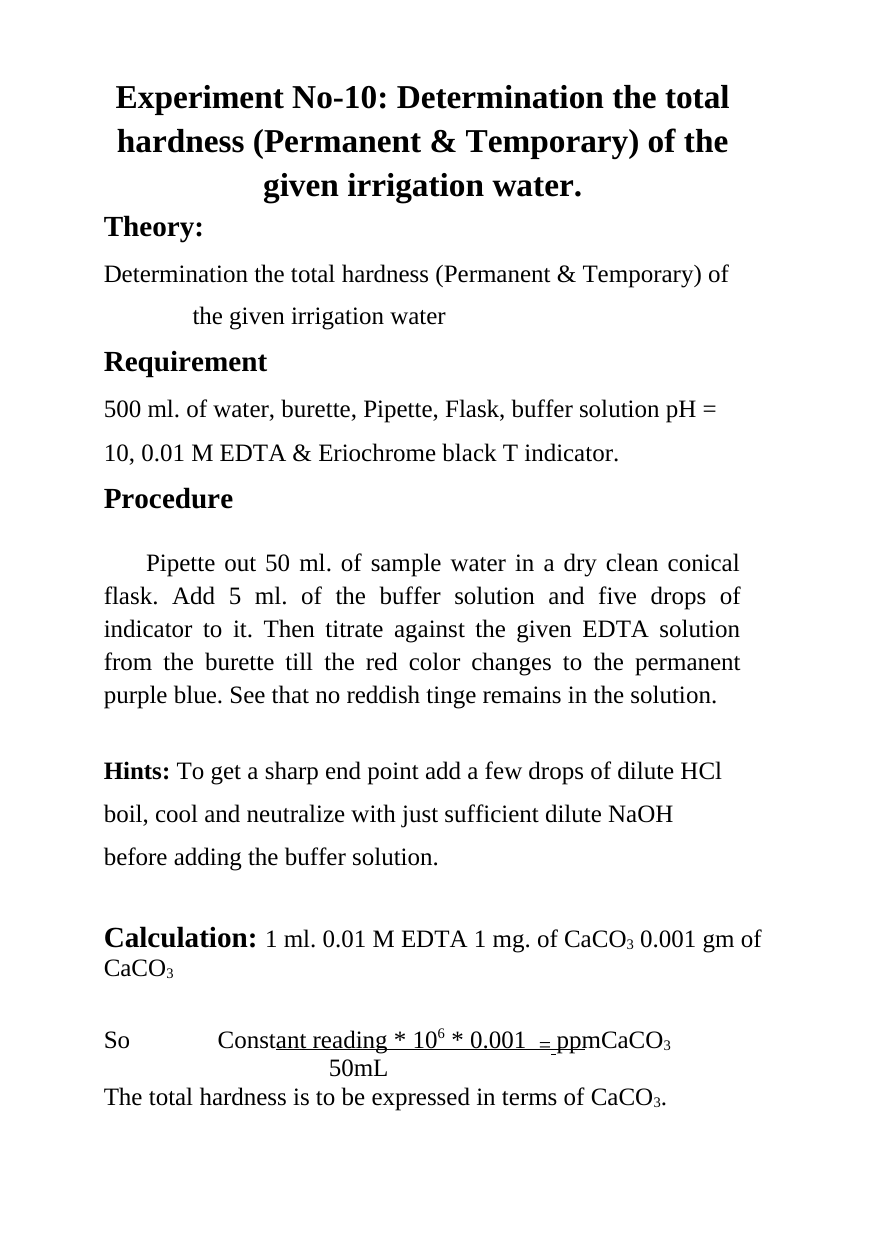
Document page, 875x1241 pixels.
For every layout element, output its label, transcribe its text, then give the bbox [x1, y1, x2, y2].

subtitle Experiment No-10: Determination the total hardness (Permanent & Temporary) of the given irrigation water. [103, 77, 742, 203]
text The total hardness is to be expressed in terms of CaCO3. [103, 1082, 803, 1111]
text So Constant reading * 106 * 0.001 = ppmCaCO3 [103, 1023, 803, 1054]
text Determination the total hardness (Permanent & Temporary) of the given irrigation water [103, 259, 741, 330]
subtitle Requirement [103, 344, 803, 378]
text 50mL [328, 1054, 803, 1082]
text Calculation: 1 ml. 0.01 M EDTA 1 mg. of CaCO3 0.001 gm of CaCO3 [103, 920, 803, 982]
subtitle Procedure [103, 481, 803, 515]
text 500 ml. of water, burette, Pipette, Flask, buffer solution pH = 10, 0.01 M EDTA & Eriochrome black T indicator. [103, 394, 741, 466]
text Hints: To get a sharp end point add a few drops of dilute HCl boil, cool and neutralize with just sufficient dilute NaOH before adding the buffer solution. [103, 756, 741, 871]
text Theory: [103, 209, 741, 243]
text Pipette out 50 ml. of sample water in a dry clean conical flask. Add 5 ml. of the buffer solution and five drops of indicator to it. Then titrate against the given EDTA solution from the burette till the red color changes to the permanent purple blue. See that no reddish tinge remains in the solution. [103, 548, 741, 709]
